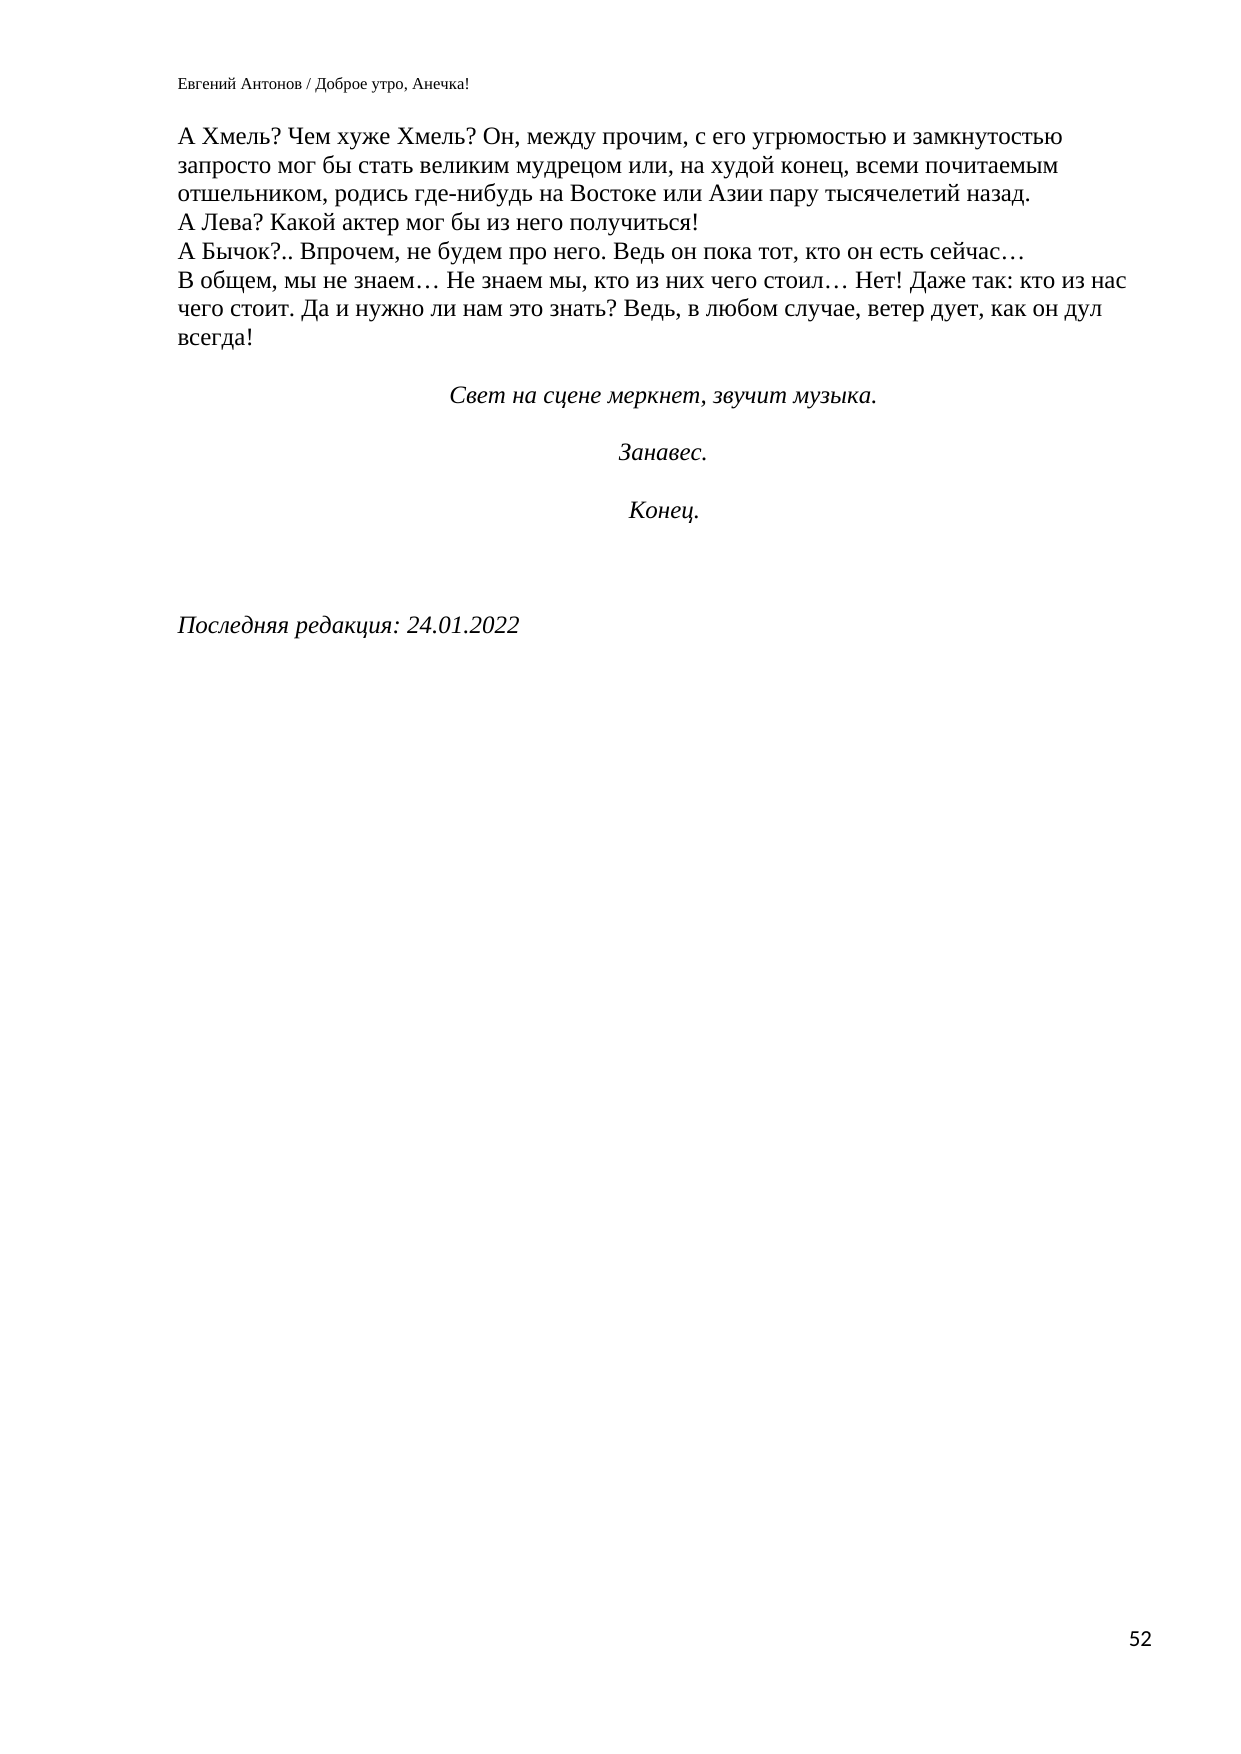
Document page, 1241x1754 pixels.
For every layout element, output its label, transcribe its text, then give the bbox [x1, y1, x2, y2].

text А Бычок?.. Впрочем, не будем про него. Ведь он пока тот, кто он есть сейчас… [177, 236, 1152, 265]
text А Лева? Какой актер мог бы из него получиться! [177, 207, 1152, 236]
text А Хмель? Чем хуже Хмель? Он, между прочим, с его угрюмостью и замкнутостью запросто мог бы стать великим мудрецом или, на худой конец, всеми почитаемым отшельником, родись где-нибудь на Востоке или Азии пару тысячелетий назад. [177, 121, 1152, 207]
text Последняя редакция: 24.01.2022 [177, 610, 1152, 638]
text В общем, мы не знаем… Не знаем мы, кто из них чего стоил… Нет! Даже так: кто из нас чего стоит. Да и нужно ли нам это знать? Ведь, в любом случае, ветер дует, как он дул всегда! [177, 265, 1152, 351]
text Свет на сцене меркнет, звучит музыка. [177, 380, 1152, 408]
text Конец. [177, 495, 1152, 523]
text Занавес. [177, 437, 1152, 466]
